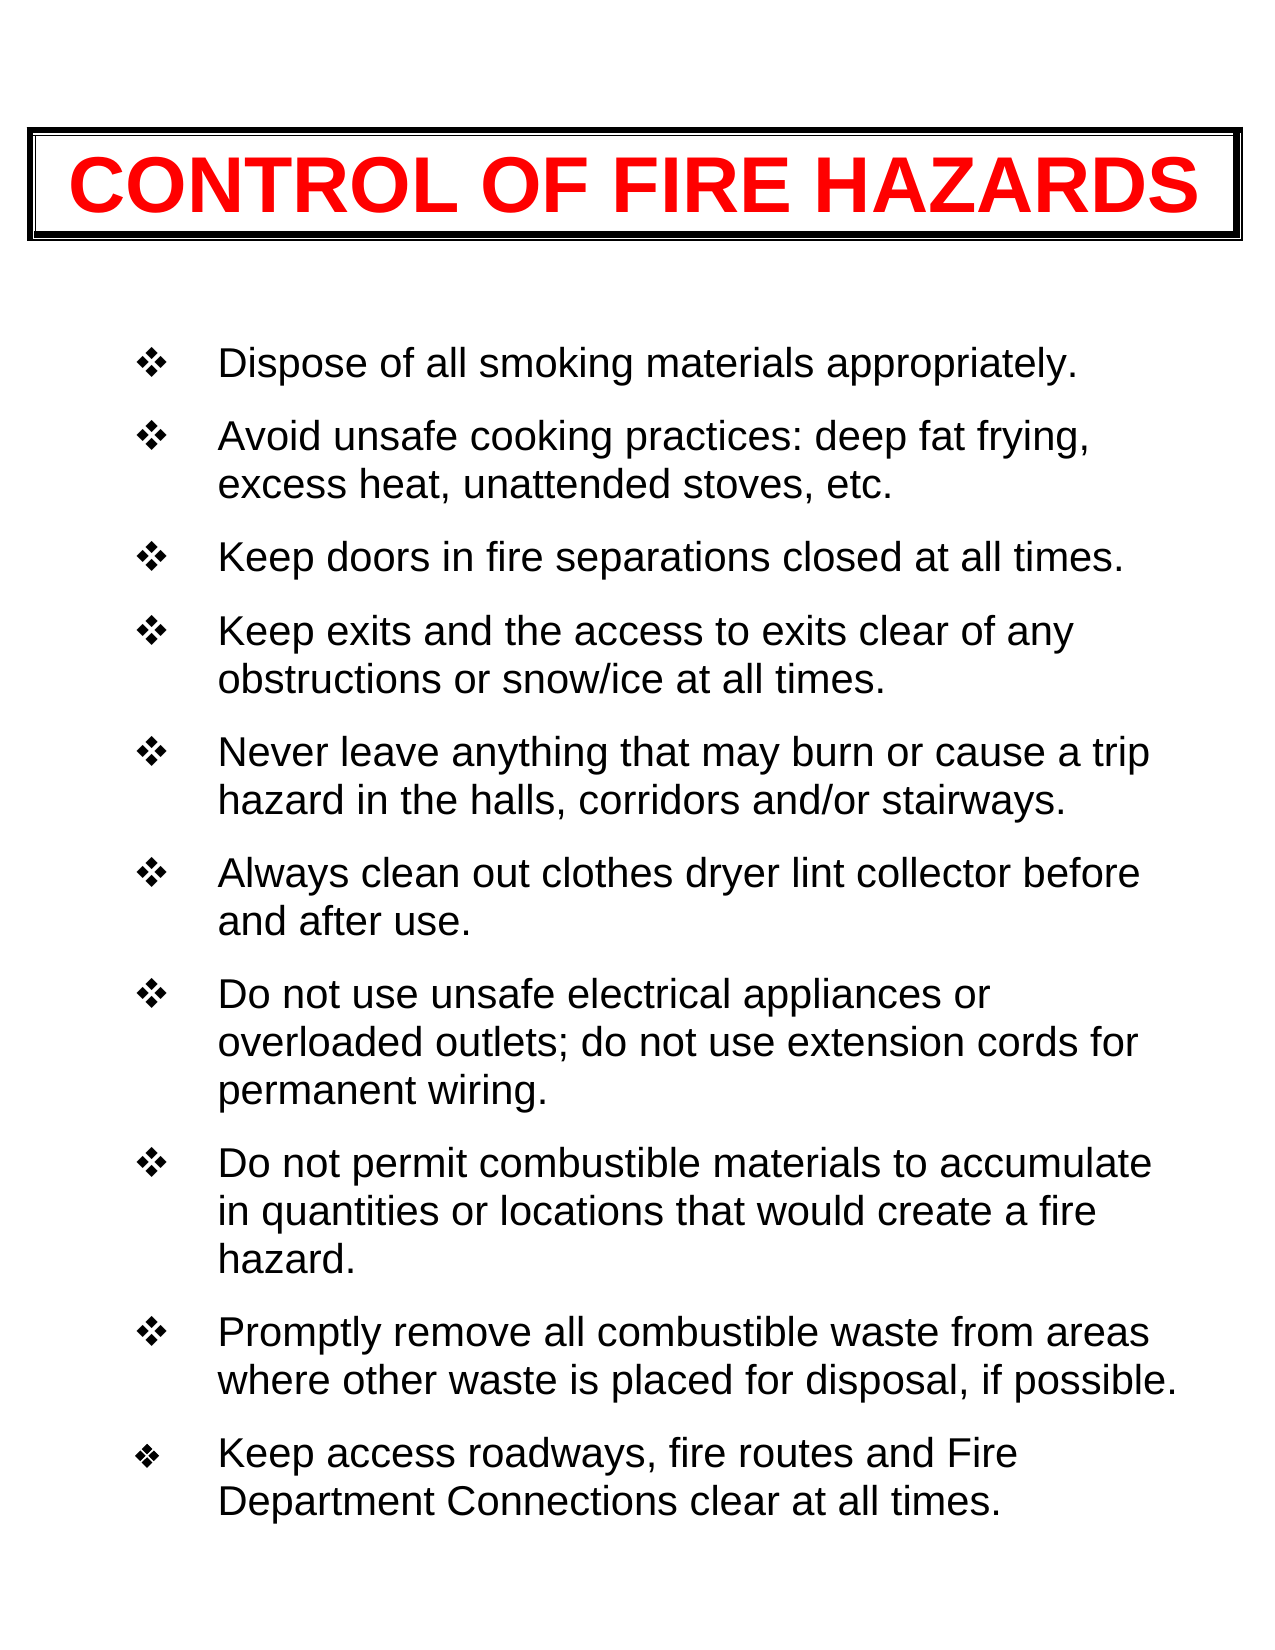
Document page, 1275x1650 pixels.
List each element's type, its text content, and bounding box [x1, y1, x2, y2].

list Keep doors in fire separations closed at all times. [133, 533, 1167, 581]
list Keep exits and the access to exits clear of any obstructions or snow/ice at all times. [133, 606, 1167, 702]
list Keep access roadways, fire routes and Fire Department Connections clear at all times. [133, 1428, 1167, 1524]
list Promptly remove all combustible waste from areas where other waste is placed for disposal, if possible. [133, 1307, 1183, 1403]
list Dispose of all smoking materials appropriately. [133, 339, 1167, 387]
list Do not use unsafe electrical appliances or overloaded outlets; do not use extension cords for permanent wiring. [133, 969, 1167, 1113]
list Never leave anything that may burn or cause a trip hazard in the halls, corridors and/or stairways. [133, 727, 1167, 823]
list Do not permit combustible materials to accumulate in quantities or locations that would create a fire hazard. [133, 1138, 1167, 1282]
list Avoid unsafe cooking practices: deep fat frying, excess heat, unattended stoves, etc. [133, 412, 1167, 508]
list Always clean out clothes dryer lint collector before and after use. [133, 848, 1167, 944]
text CONTROL OF FIRE HAZARDS [36, 136, 1233, 231]
